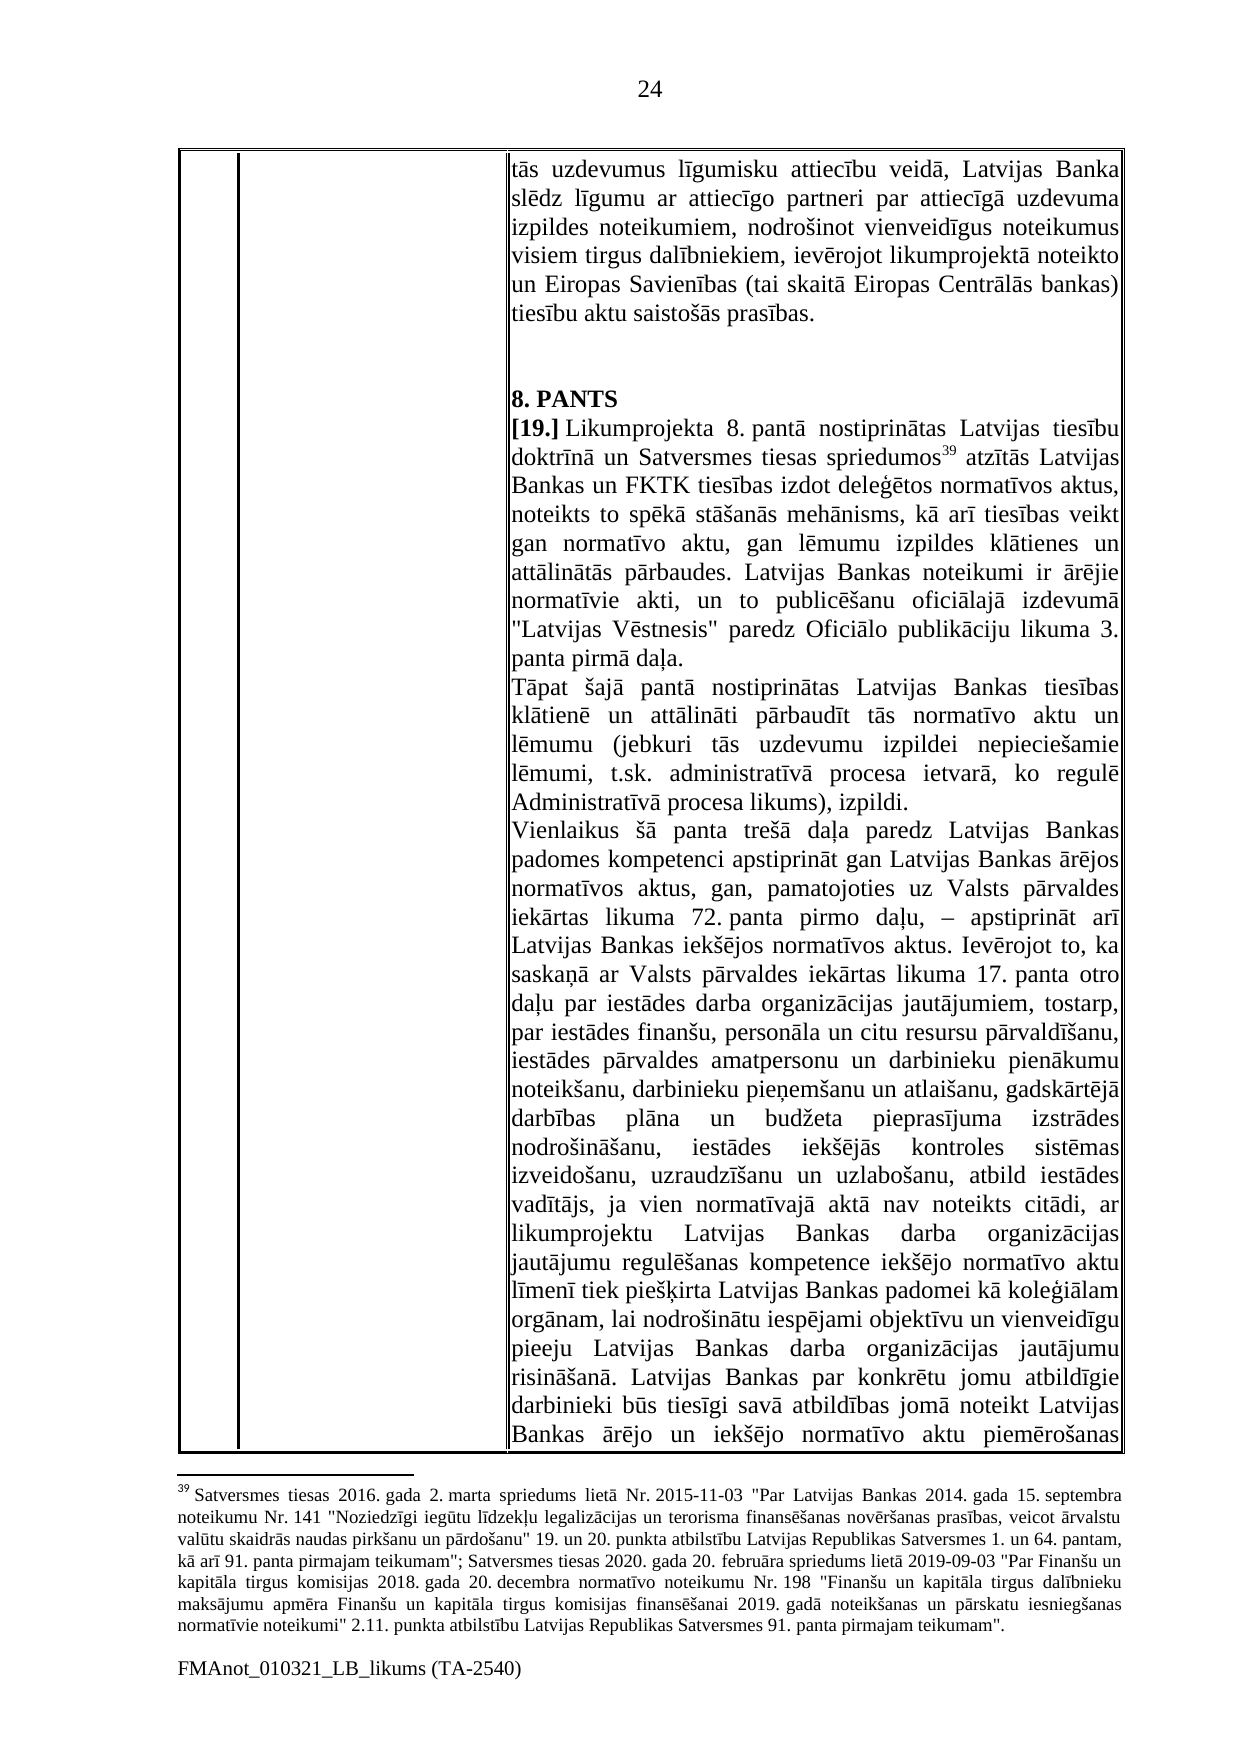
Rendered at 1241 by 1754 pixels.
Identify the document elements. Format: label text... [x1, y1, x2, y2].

table_cell 2. [181, 151, 238, 1451]
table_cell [238, 149, 508, 1451]
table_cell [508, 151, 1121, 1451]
